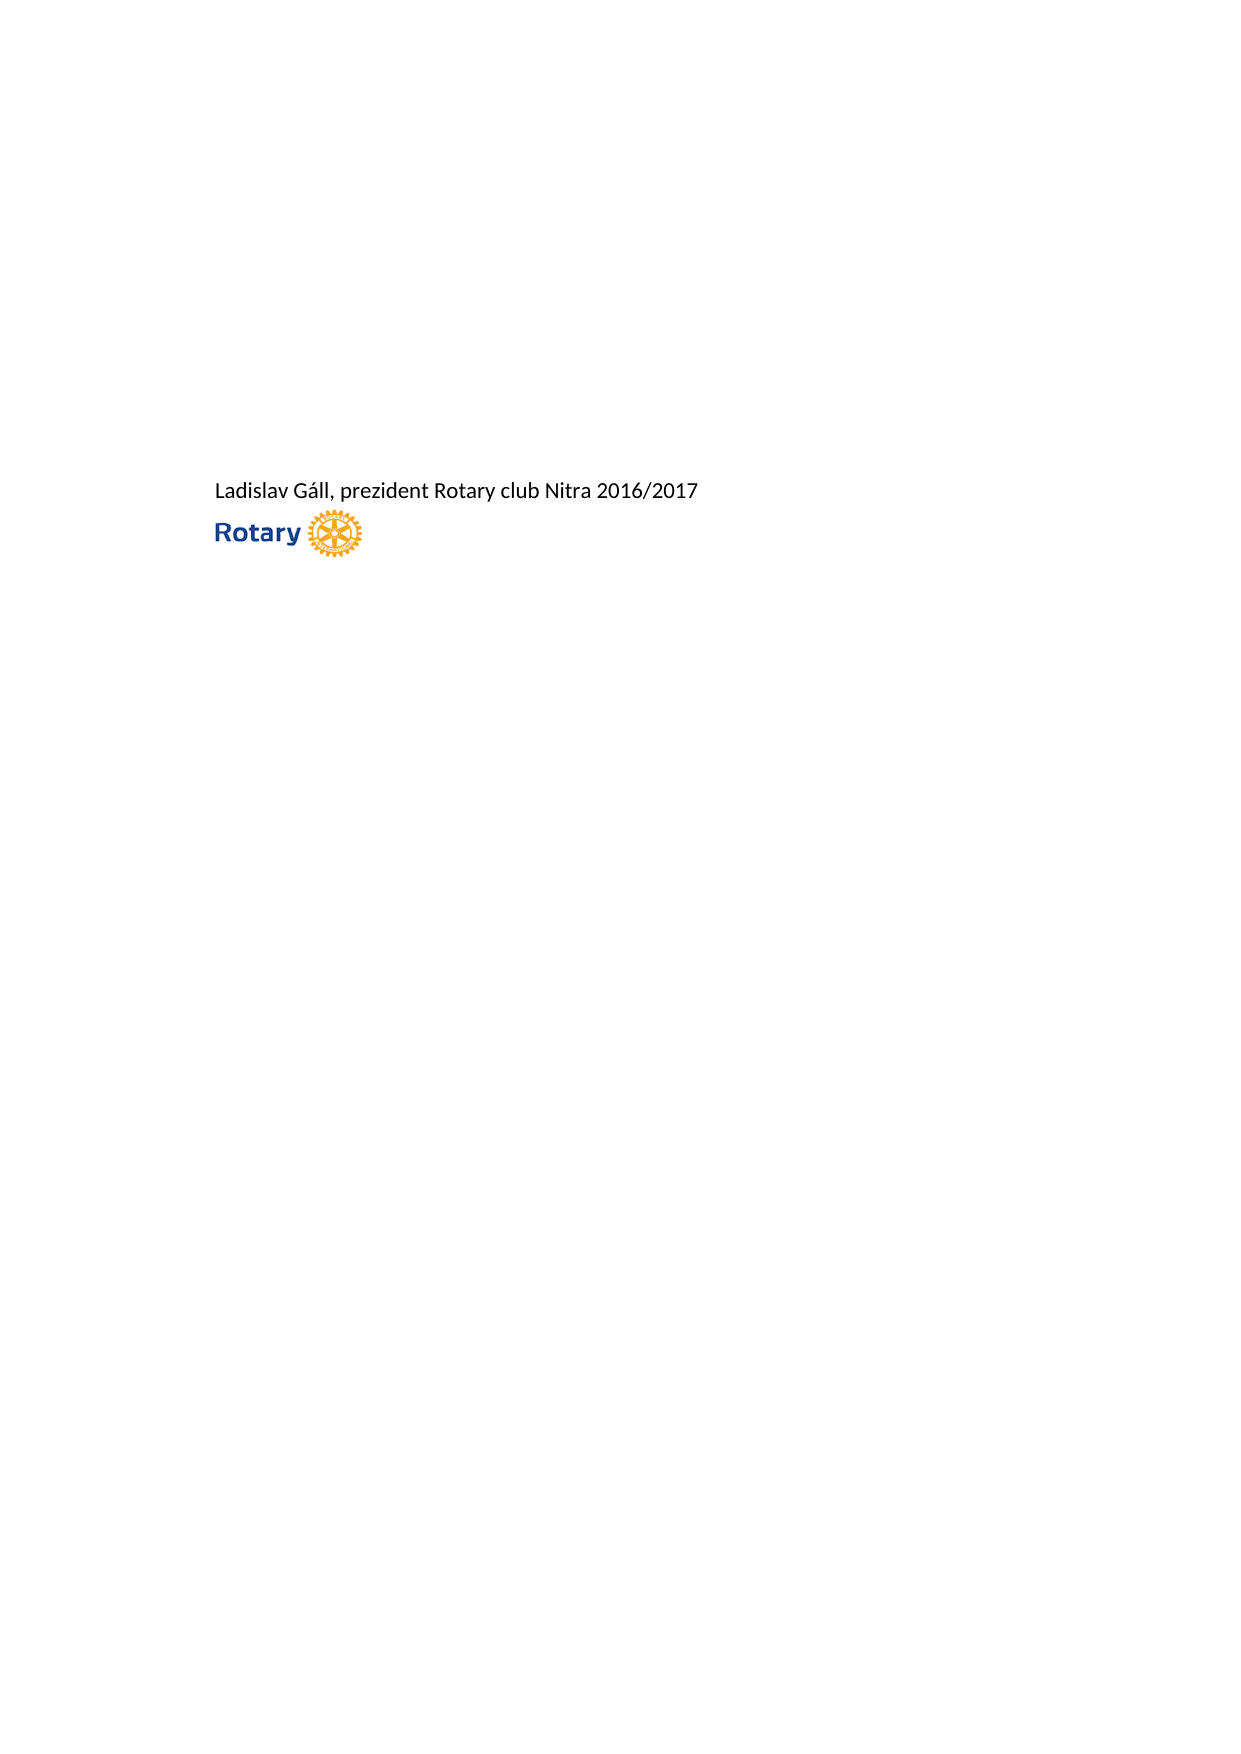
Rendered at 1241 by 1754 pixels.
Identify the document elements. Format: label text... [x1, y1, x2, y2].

picture [214, 508, 363, 558]
list Ladislav Gáll, prezident Rotary club Nitra 2016/2017 [215, 476, 1093, 558]
